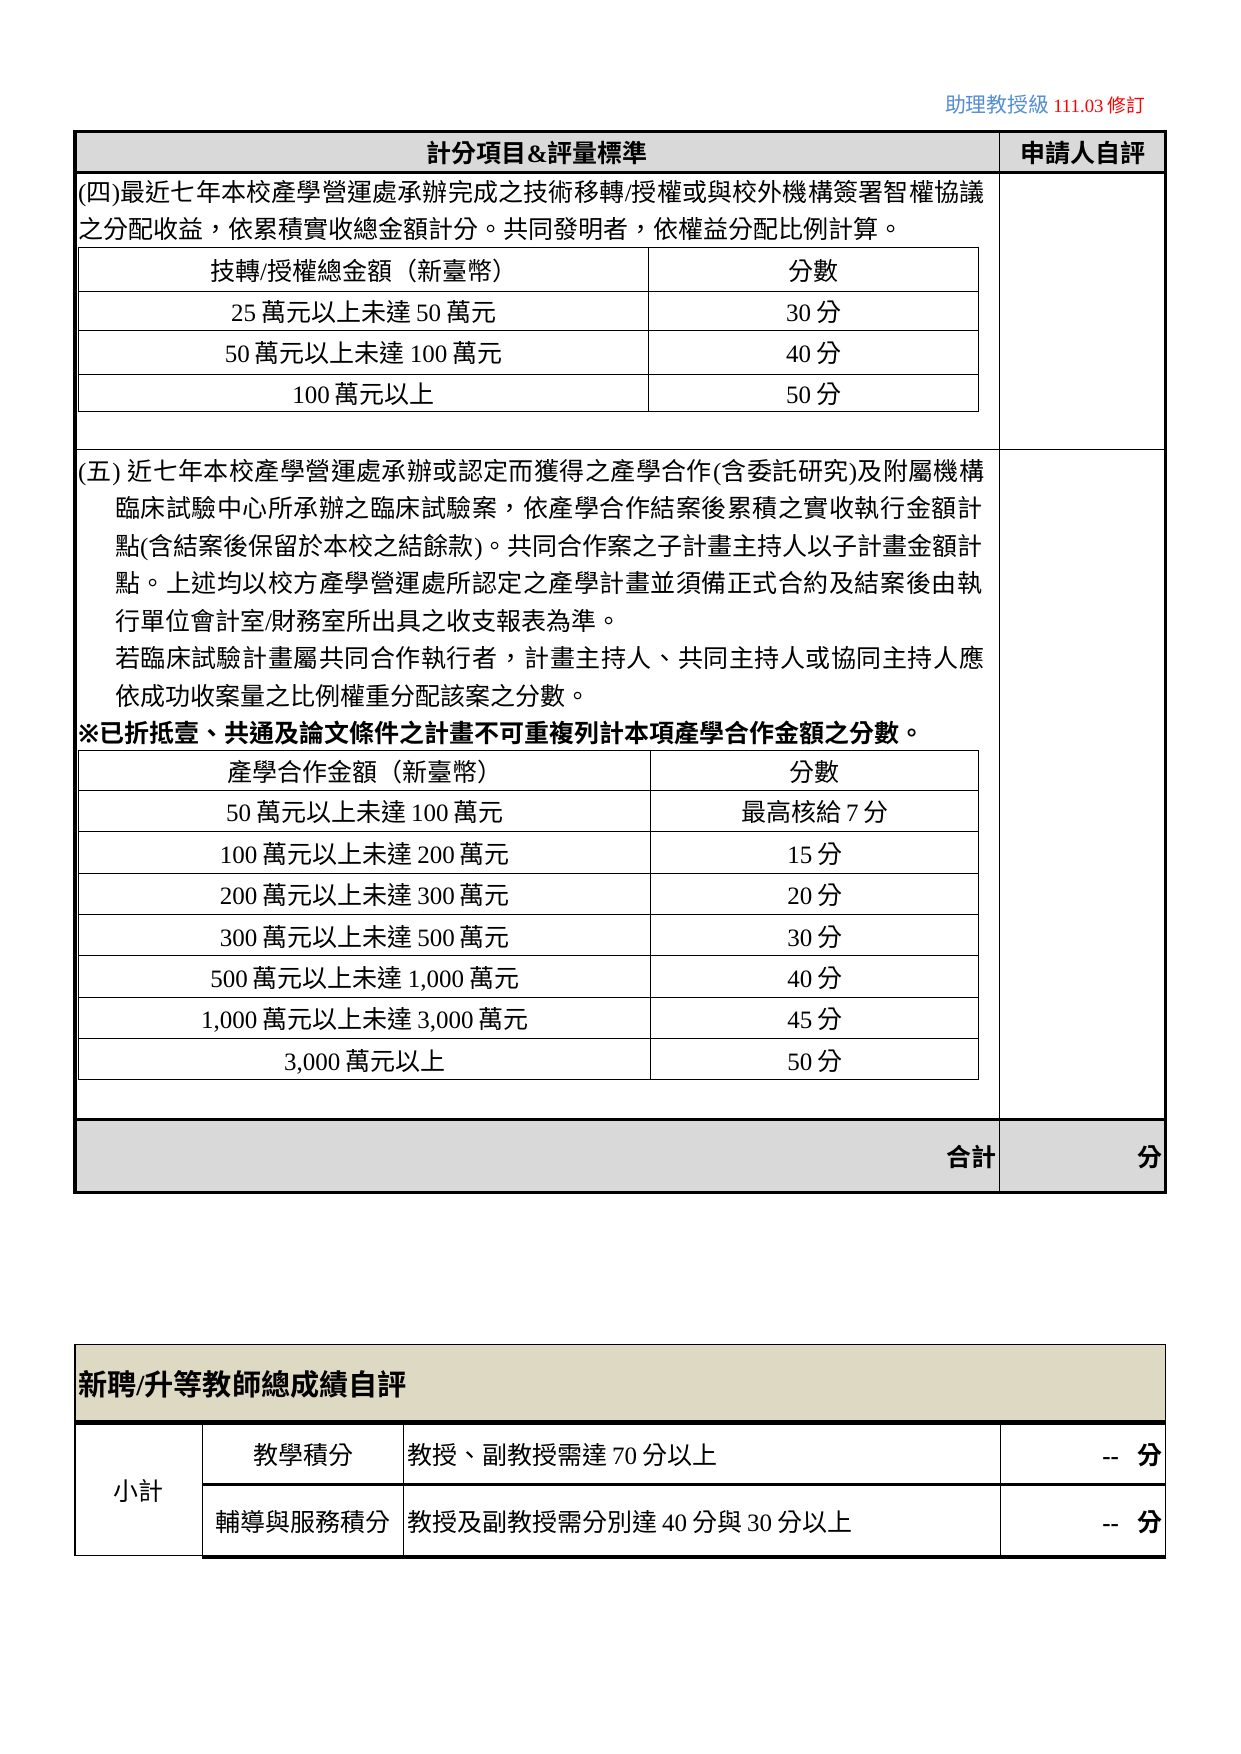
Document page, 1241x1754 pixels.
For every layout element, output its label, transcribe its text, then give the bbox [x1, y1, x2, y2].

table_cell 分 [1000, 1121, 1164, 1191]
table_cell (五) 近七年本校產學營運處承辦或認定而獲得之產學合作(含委託研究)及附屬機構臨床試驗中心所承辦之臨床試驗案，依產學合作結案後累積之實收執行金額計點(含結案後保留於本校之結餘款)。共同合作案之子計畫主持人以子計畫金額計點。上述均以校方產學營運處所認定之產學計畫並須備正式合約及結案後由執行單位會計室/財務室所出具之收支報表為準。 若臨床試驗計畫屬共同合作執行者，計畫主持人、共同主持人或協同主持人應依成功收案量之比例權重分配該案之分數。 ※已折抵壹、共通及論文條件之計畫不可重複列計本項產學合作金額之分數。 [77, 450, 999, 1118]
table_cell (四)最近七年本校產學營運處承辦完成之技術移轉/授權或與校外機構簽署智權協議之分配收益，依累積實收總金額計分。共同發明者，依權益分配比例計算。 [77, 174, 999, 449]
table_cell 教授、副教授需達70分以上 [404, 1425, 1000, 1483]
table_header 申請人自評 [1000, 133, 1164, 171]
table_header 新聘/升等教師總成績自評 [76, 1345, 1165, 1420]
table_cell 教授及副教授需分別達40分與30分以上 [404, 1486, 1000, 1555]
table_cell 輔導與服務積分 [203, 1486, 403, 1555]
table_cell 教學積分 [203, 1425, 403, 1483]
table_cell -- 分 [1001, 1425, 1165, 1483]
table_cell [1000, 174, 1164, 449]
table_cell 合計 [77, 1121, 999, 1191]
table_cell 小計 [76, 1425, 202, 1555]
table_header 計分項目&評量標準 [77, 133, 999, 171]
table_cell -- 分 [1001, 1486, 1165, 1555]
table_cell [1000, 450, 1164, 1118]
